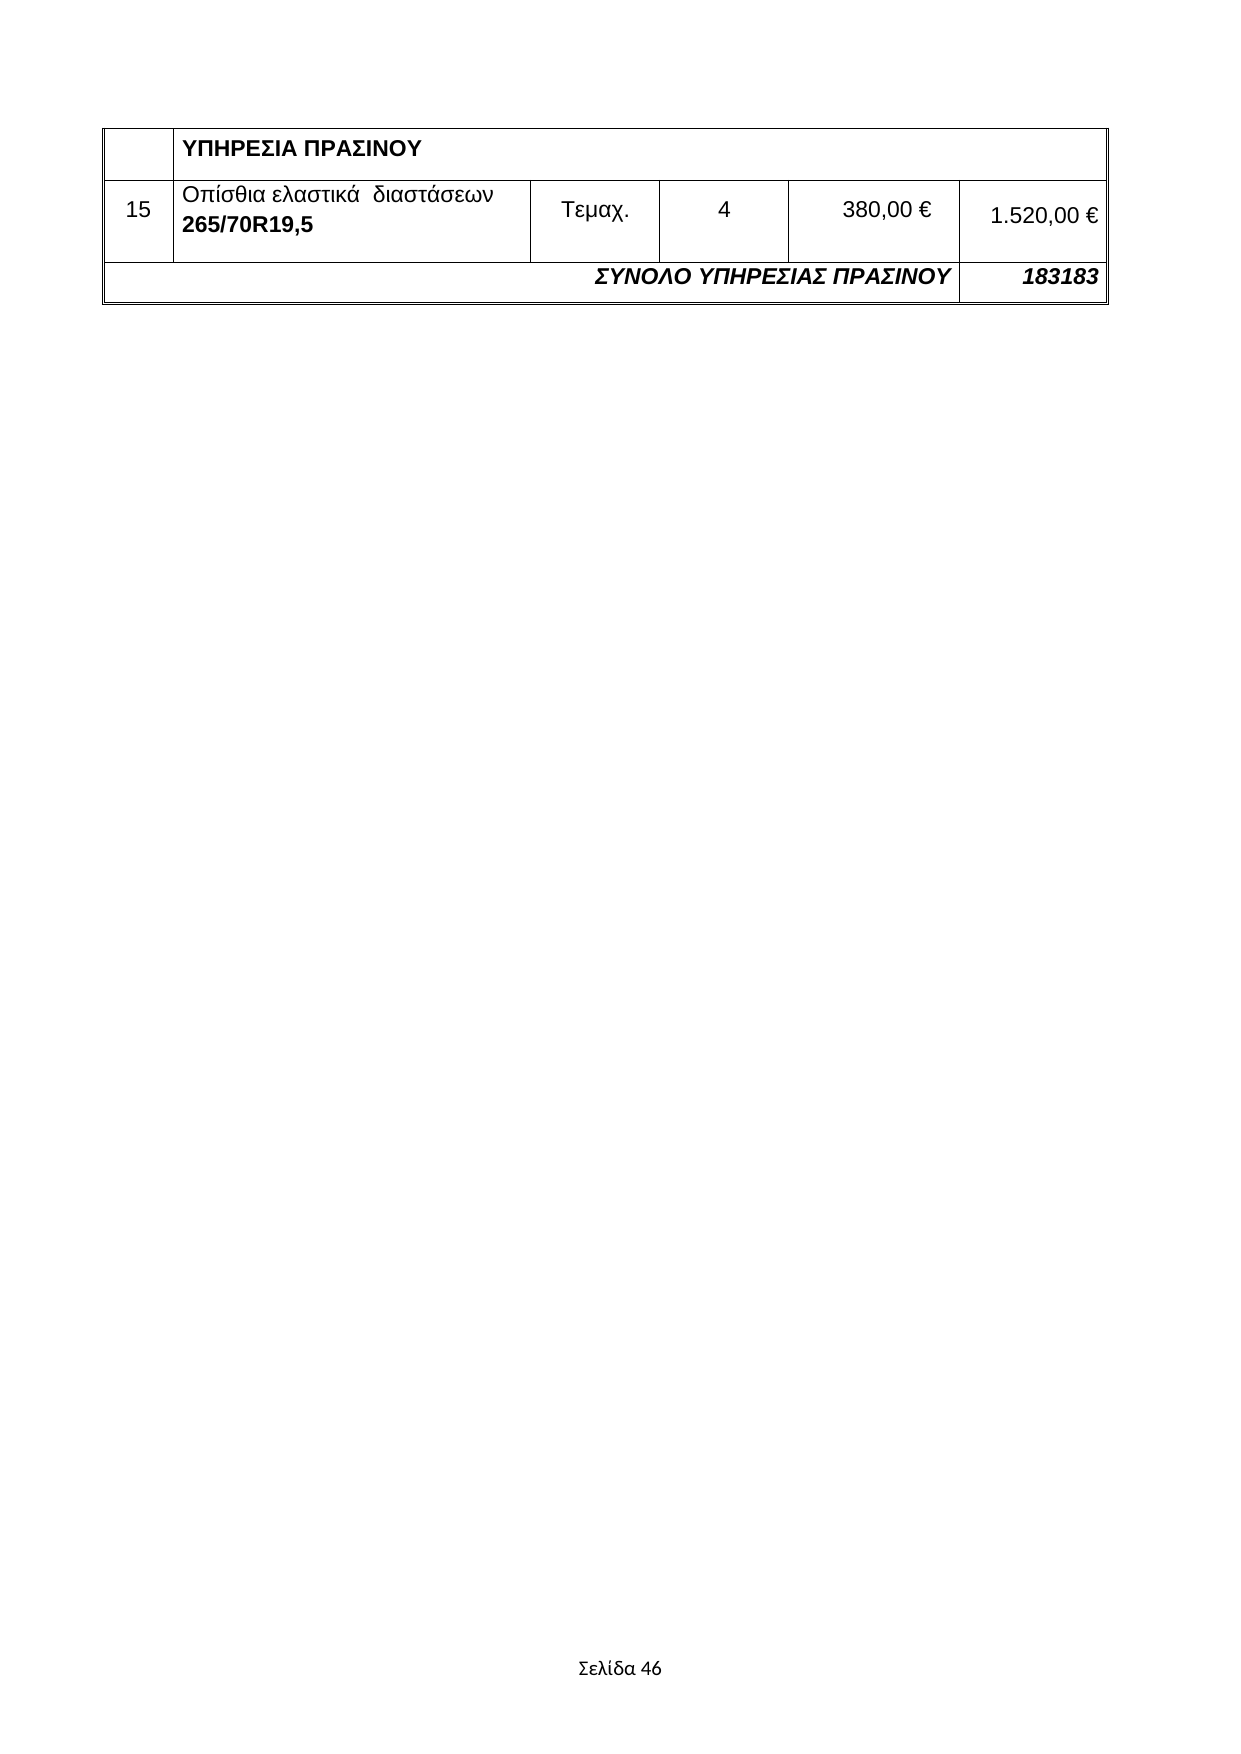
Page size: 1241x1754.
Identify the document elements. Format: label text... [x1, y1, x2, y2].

table_cell Οπίσθια ελαστικά διαστάσεων 265/70R19,5 [174, 181, 530, 262]
table_cell Τεμαχ. [531, 181, 659, 262]
table_cell ΥΠΗΡΕΣΙΑ ΠΡΑΣΙΝΟΥ [174, 129, 1106, 180]
table_cell [105, 129, 173, 180]
table_cell 380,00 € [789, 181, 959, 262]
table_cell ΣΥΝΟΛΟ ΥΠΗΡΕΣΙΑΣ ΠΡΑΣΙΝΟΥ [105, 263, 959, 302]
table_cell 1.520,00 € [960, 263, 1106, 302]
table_cell 4 [660, 181, 788, 262]
table_cell 1.520,00 € [960, 181, 1106, 262]
table_cell 15 [105, 181, 173, 262]
